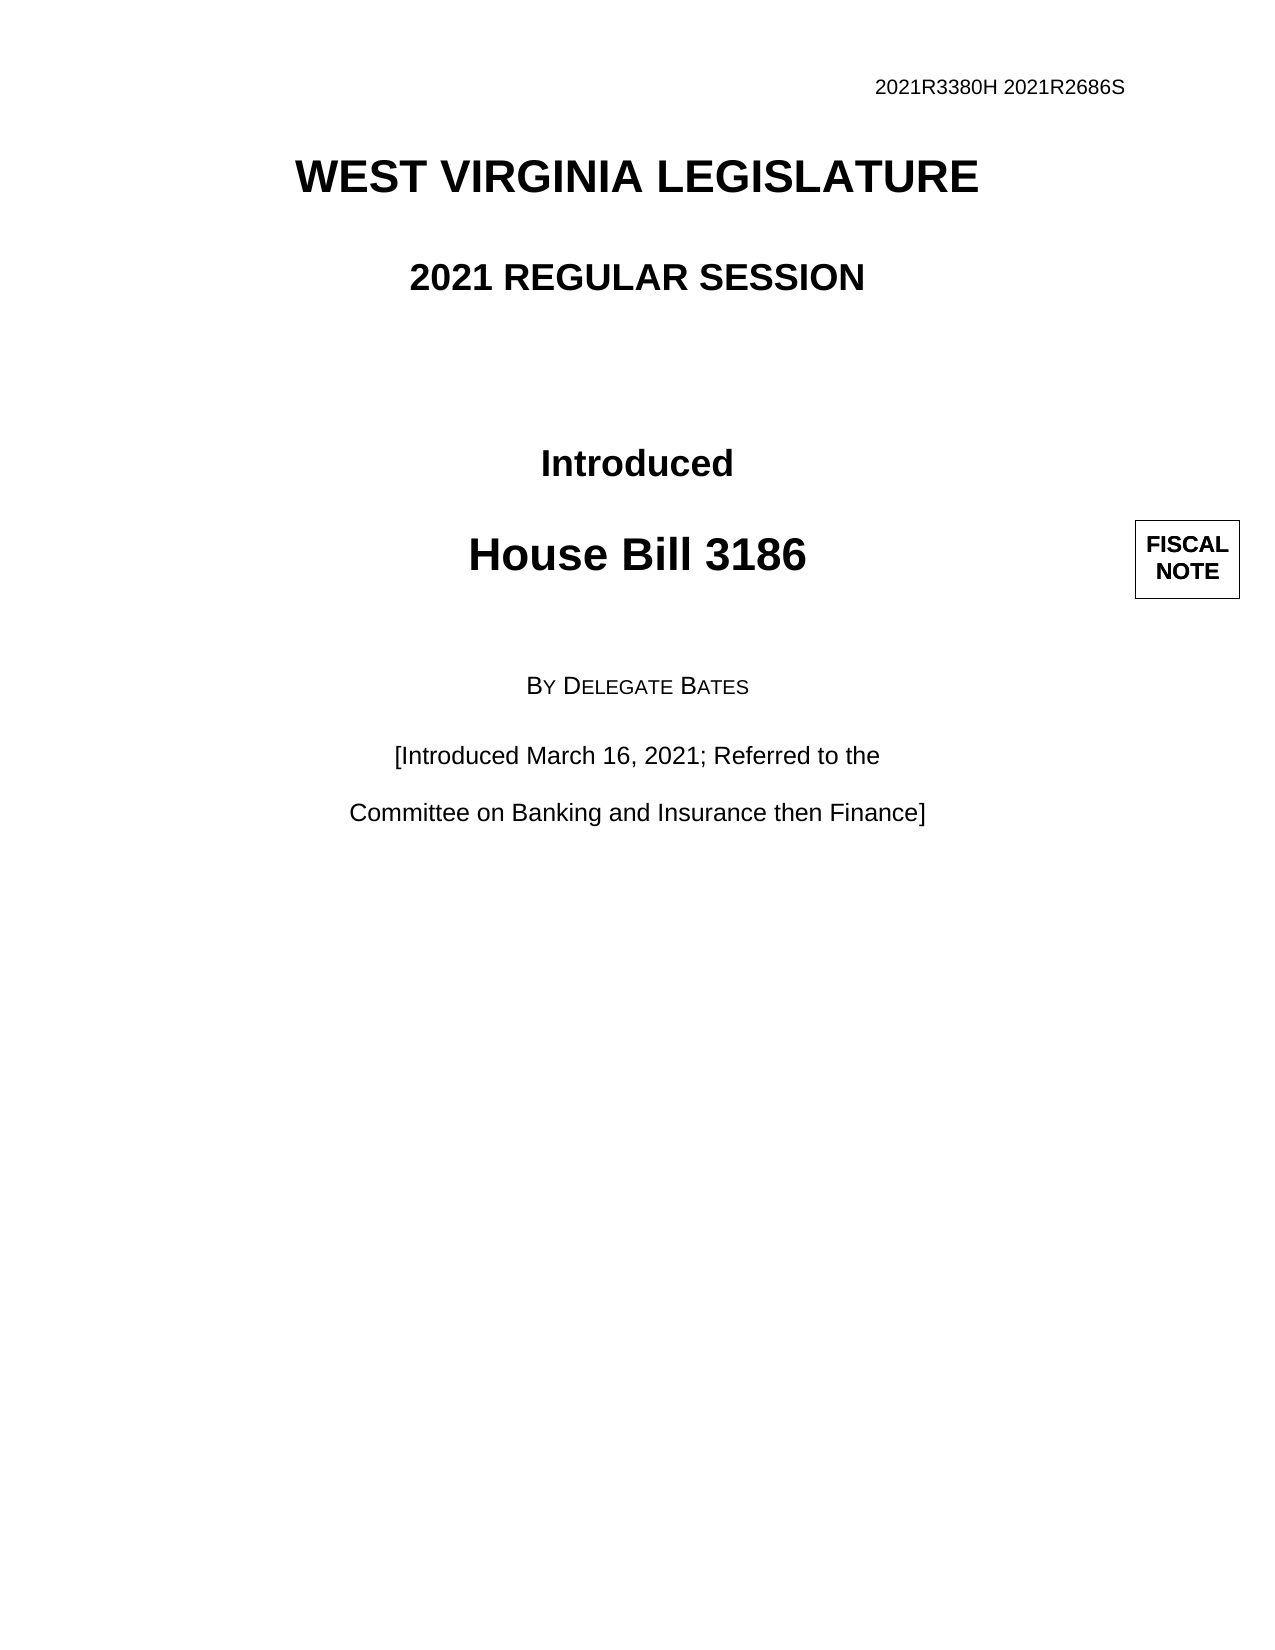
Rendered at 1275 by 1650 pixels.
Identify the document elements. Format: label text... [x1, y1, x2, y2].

text By [337, 671, 937, 699]
title WEST virginia legislature [150, 150, 1125, 203]
text [] [337, 741, 937, 827]
text Bill [150, 528, 1125, 581]
title 2021 regular session [150, 255, 1125, 298]
